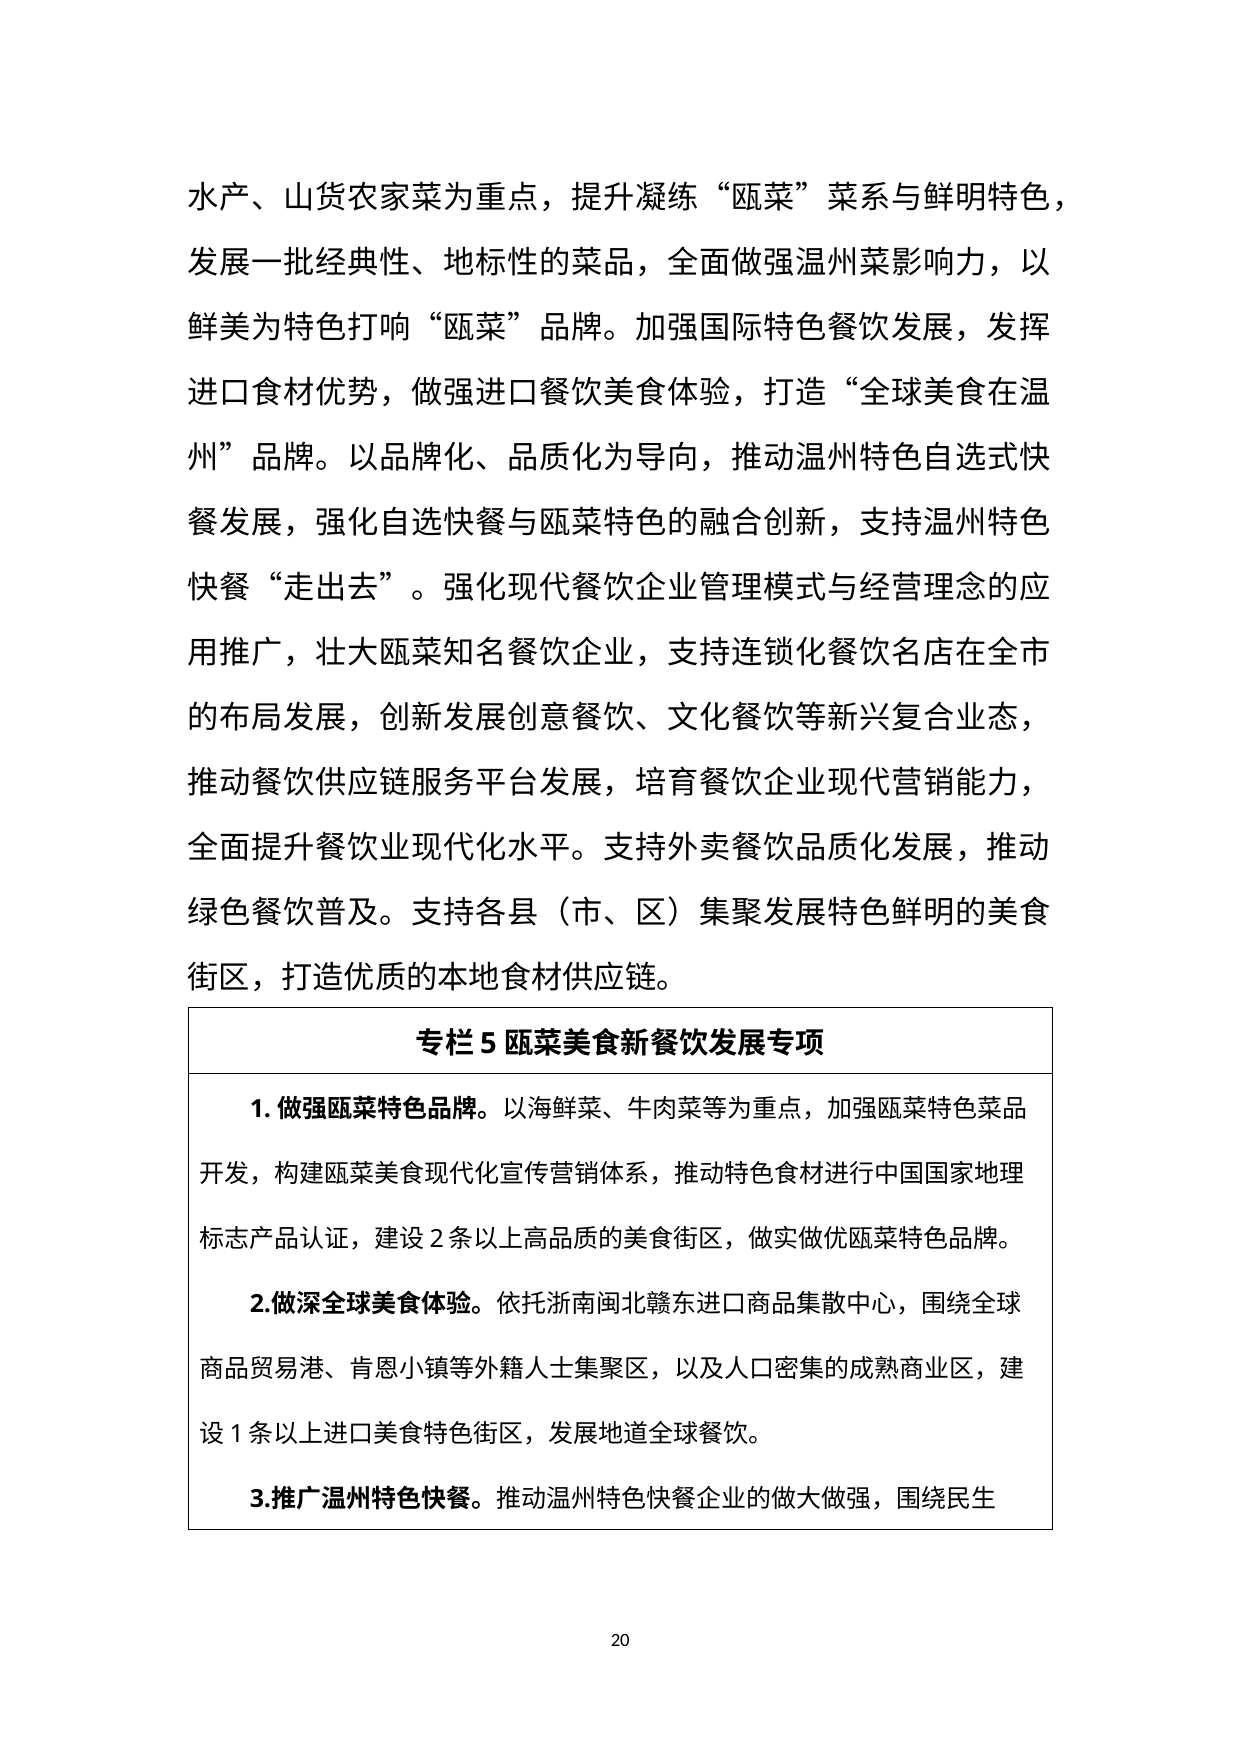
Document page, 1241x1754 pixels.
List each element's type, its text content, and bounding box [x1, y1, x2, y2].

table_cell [189, 1074, 1052, 1529]
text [187, 162, 1053, 1007]
table_header 专栏5 瓯菜美食新餐饮发展专项 [189, 1008, 1052, 1073]
